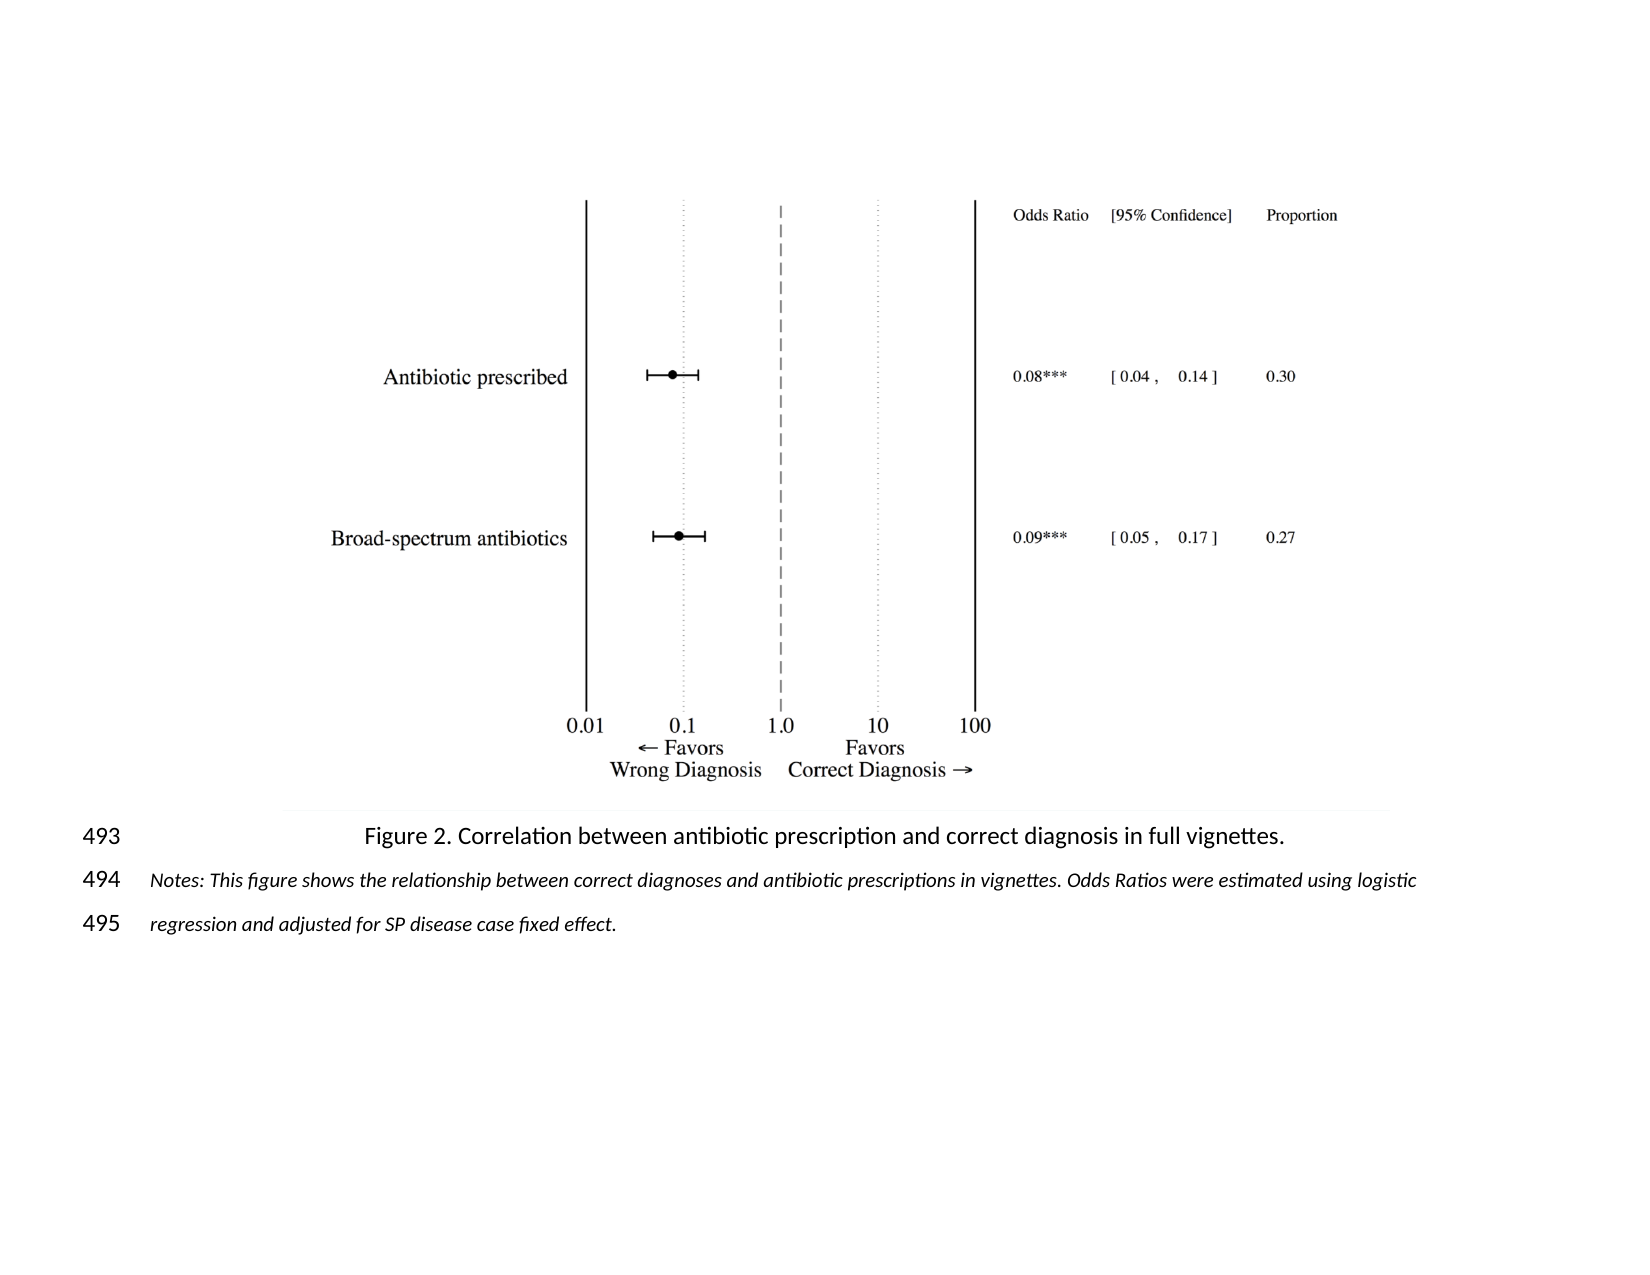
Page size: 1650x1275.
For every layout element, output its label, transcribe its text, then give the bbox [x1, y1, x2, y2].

picture [282, 178, 1390, 811]
text Notes: This figure shows the relationship between correct diagnoses and antibiotic prescriptions in vignettes. Odds Ratios were estimated using logistic regression and adjusted for SP disease case fixed effect. [150, 858, 1500, 946]
